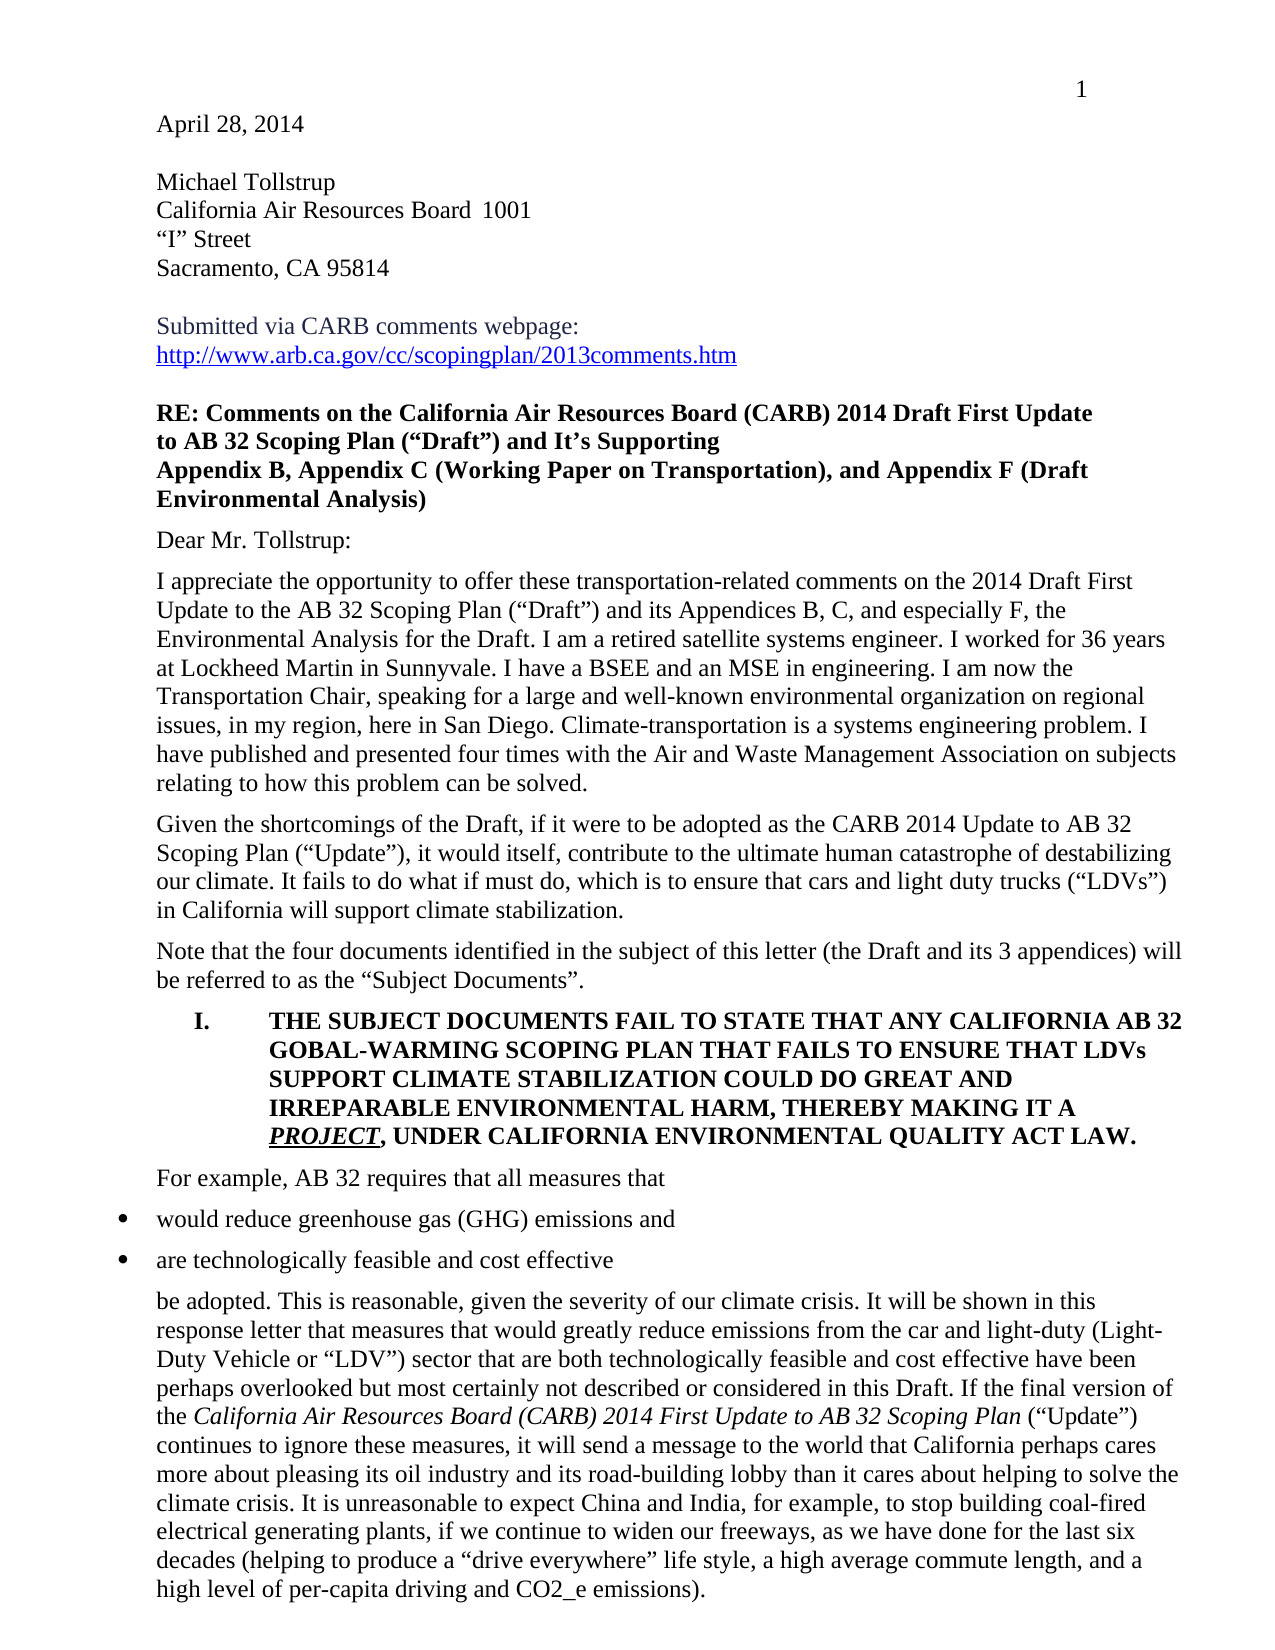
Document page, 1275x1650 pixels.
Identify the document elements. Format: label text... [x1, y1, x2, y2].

list would reduce greenhouse gas (GHG) emissions and [119, 1204, 1183, 1233]
text April 28, 2014 [156, 109, 1100, 138]
text Appendix B, Appendix C (Working Paper on Transportation), and Appendix F (Draft Environmental Analysis) [156, 455, 1100, 513]
text California Air Resources Board 1001 “I” Street [156, 196, 548, 253]
text be adopted. This is reasonable, given the severity of our climate crisis. It will be shown in this response letter that measures that would greatly reduce emissions from the car and light-duty (Light-Duty Vehicle or “LDV”) sector that are both technologically feasible and cost effective have been perhaps overlooked but most certainly not described or considered in this Draft. If the final version of the California Air Resources Board (CARB) 2014 First Update to AB 32 Scoping Plan (“Update”) continues to ignore these measures, it will send a message to the world that California perhaps cares more about pleasing its oil industry and its road-building lobby than it cares about helping to solve the climate crisis. It is unreasonable to expect China and India, for example, to stop building coal-fired electrical generating plants, if we continue to widen our freeways, as we have done for the last six decades (helping to produce a “drive everywhere” life style, a high average commute length, and a high level of per-capita driving and CO2_e emissions). [156, 1286, 1183, 1603]
text Note that the four documents identified in the subject of this letter (the Draft and its 3 appendices) will be referred to as the “Subject Documents”. [156, 936, 1183, 994]
text Michael Tollstrup [156, 167, 1100, 196]
text For example, AB 32 requires that all measures that [156, 1163, 1183, 1191]
text I appreciate the opportunity to offer these transportation-related comments on the 2014 Draft First Update to the AB 32 Scoping Plan (“Draft”) and its Appendices B, C, and especially F, the Environmental Analysis for the Draft. I am a retired satellite systems engineer. I worked for 36 years at Lockheed Martin in Sunnyvale. I have a BSEE and an MSE in engineering. I am now the Transportation Chair, speaking for a large and well-known environmental organization on regional issues, in my region, here in San Diego. Climate-transportation is a systems engineering problem. I have published and presented four times with the Air and Waste Management Association on subjects relating to how this problem can be solved. [156, 566, 1183, 796]
text Given the shortcomings of the Draft, if it were to be adopted as the CARB 2014 Update to AB 32 Scoping Plan (“Update”), it would itself, contribute to the ultimate human catastrophe of destabilizing our climate. It fails to do what if must do, which is to ensure that cars and light duty trucks (“LDVs”) in California will support climate stabilization. [156, 809, 1183, 924]
text Submitted via CARB comments webpage: http://www.arb.ca.gov/cc/scopingplan/2013comments.htm [156, 311, 1084, 368]
list THE SUBJECT DOCUMENTS FAIL TO STATE THAT ANY CALIFORNIA AB 32 GOBAL-WARMING SCOPING PLAN THAT FAILS TO ENSURE THAT LDVs SUPPORT CLIMATE STABILIZATION COULD DO GREAT AND IRREPARABLE ENVIRONMENTAL HARM, THEREBY MAKING IT A PROJECT, UNDER CALIFORNIA ENVIRONMENTAL QUALITY ACT LAW. [194, 1006, 1183, 1150]
text Sacramento, CA 95814 [156, 253, 1100, 282]
text Dear Mr. Tollstrup: [156, 525, 1100, 554]
list are technologically feasible and cost effective [119, 1245, 1183, 1274]
subtitle RE: Comments on the California Air Resources Board (CARB) 2014 Draft First Update to AB 32 Scoping Plan (“Draft”) and It’s Supporting [156, 398, 1100, 455]
